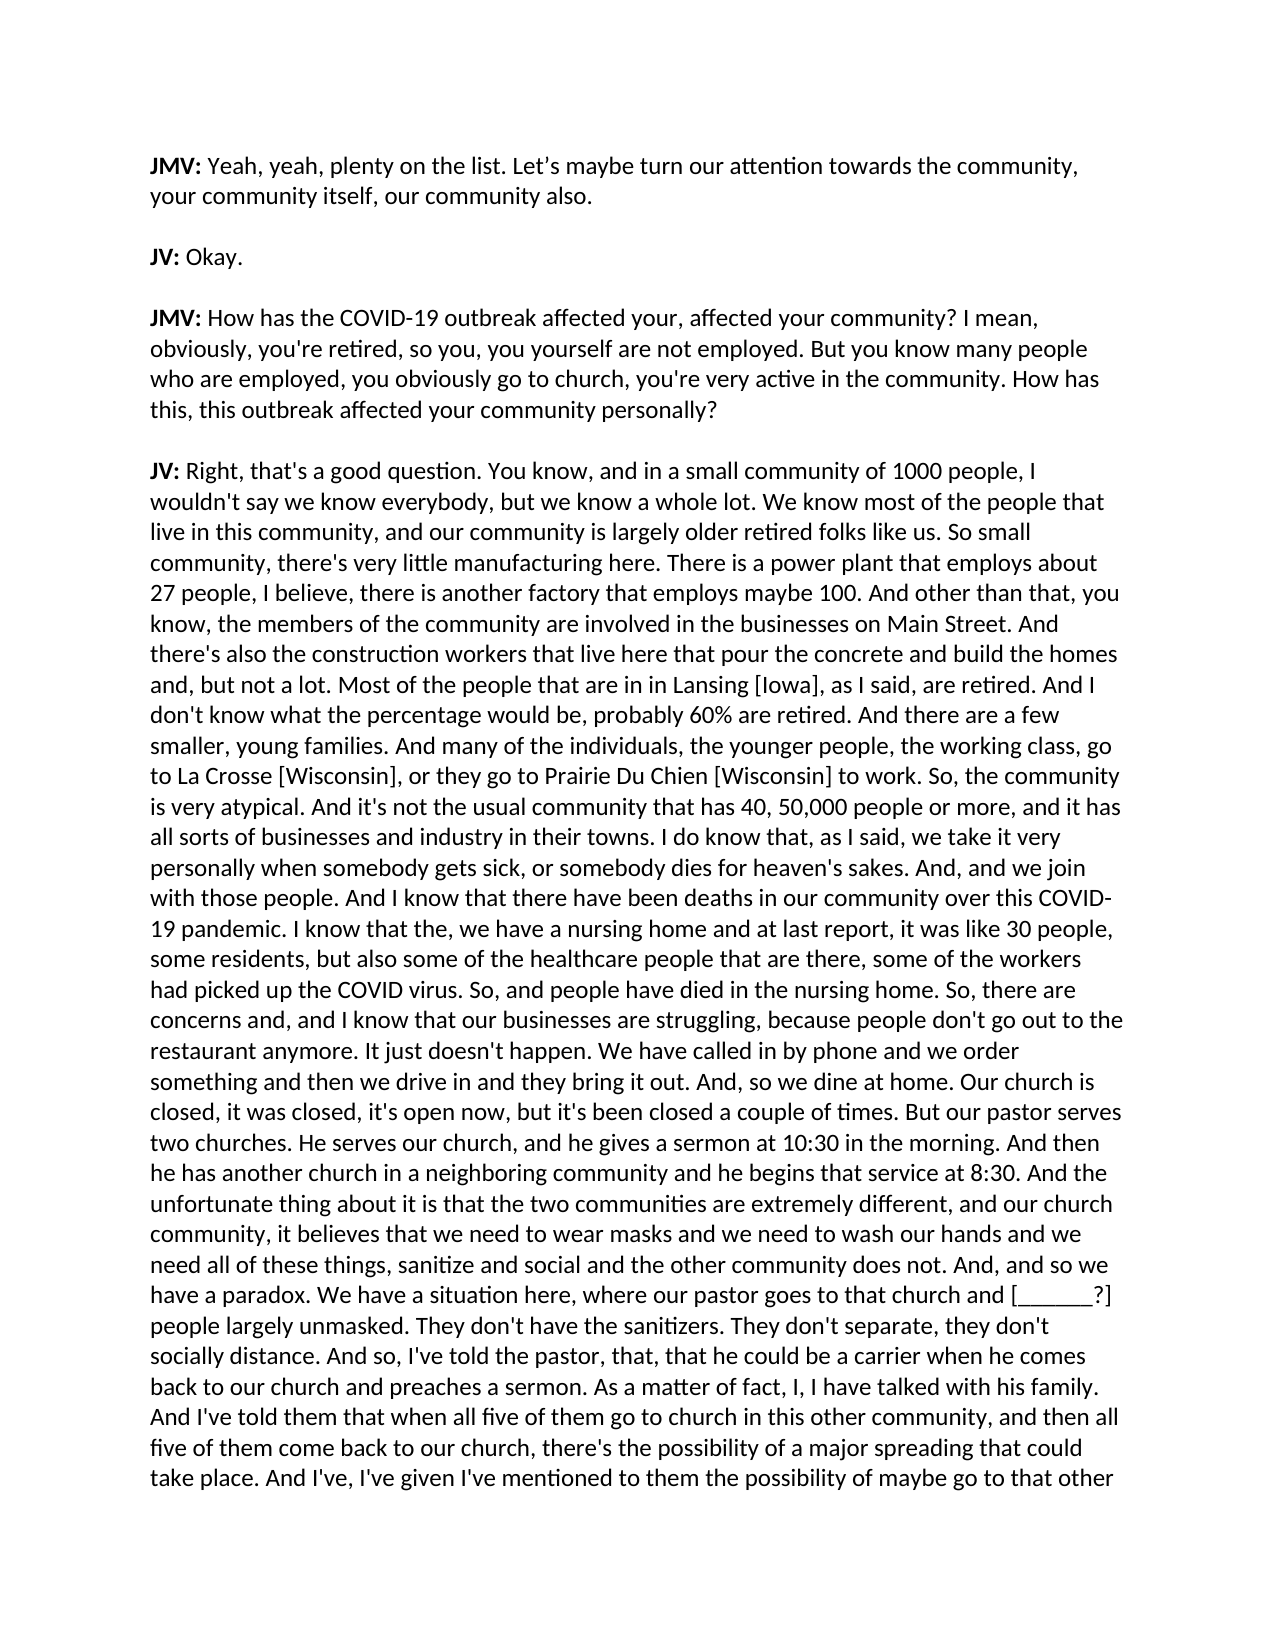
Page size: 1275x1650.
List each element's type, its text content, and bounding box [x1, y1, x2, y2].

text JV: Okay. [150, 242, 1125, 272]
text JMV: Yeah, yeah, plenty on the list. Let’s maybe turn our attention towards the community, your community itself, our community also. [150, 150, 1125, 211]
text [150, 455, 1125, 1493]
text JMV: How has the COVID-19 outbreak affected your, affected your community? I mean, obviously, you're retired, so you, you yourself are not employed. But you know many people who are employed, you obviously go to church, you're very active in the community. How has this, this outbreak affected your community personally? [150, 303, 1125, 425]
